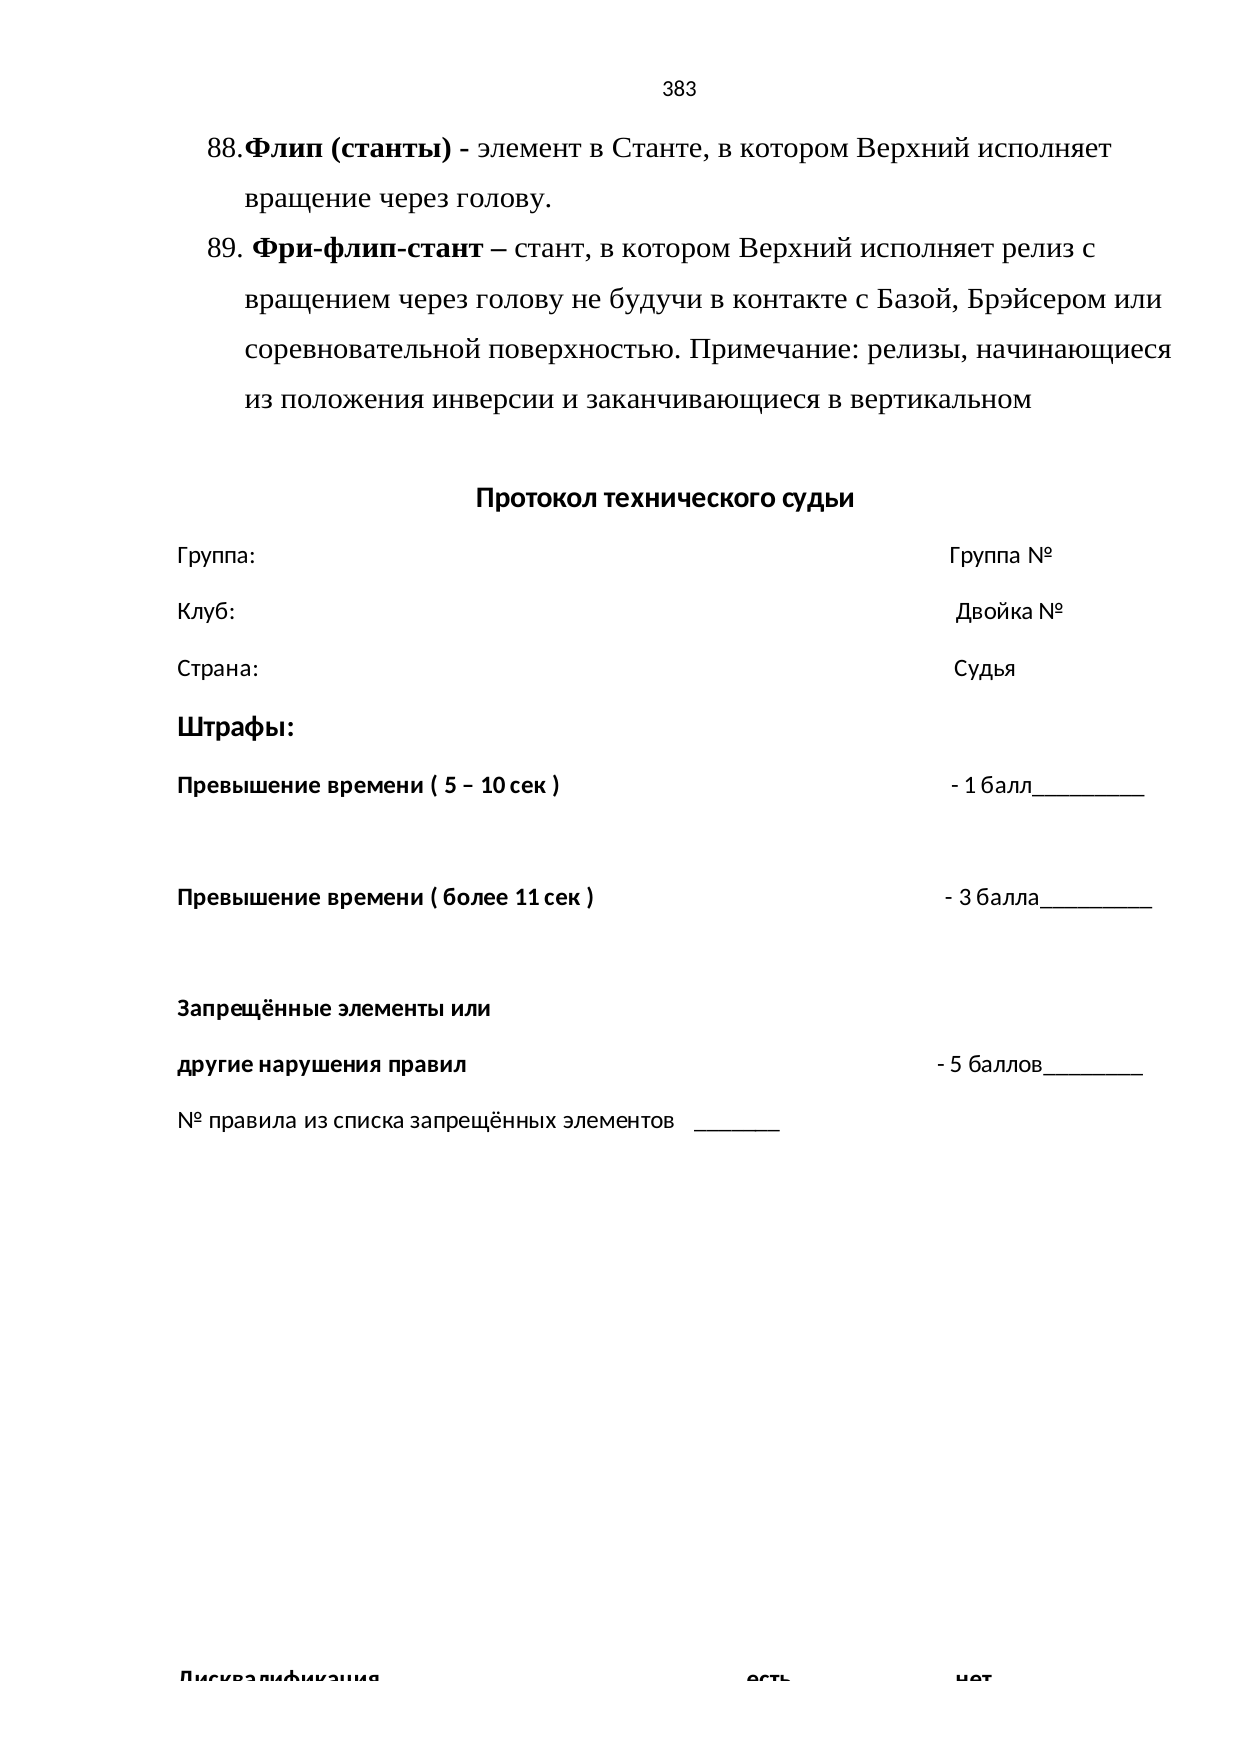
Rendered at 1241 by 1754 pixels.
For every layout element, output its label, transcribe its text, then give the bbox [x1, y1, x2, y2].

list Флип (станты) - элемент в Станте, в котором Верхний исполняет вращение через голову. [207, 130, 1181, 214]
list Фри-флип-стант – стант, в котором Верхний исполняет релиз с вращением через голову не будучи в контакте с Базой, Брэйсером или соревновательной поверхностью. Примечание: релизы, начинающиеся из положения инверсии и заканчивающиеся в вертикальном неперевернутом положении, не классифицируются как фри-флип-станты. [207, 231, 1181, 415]
